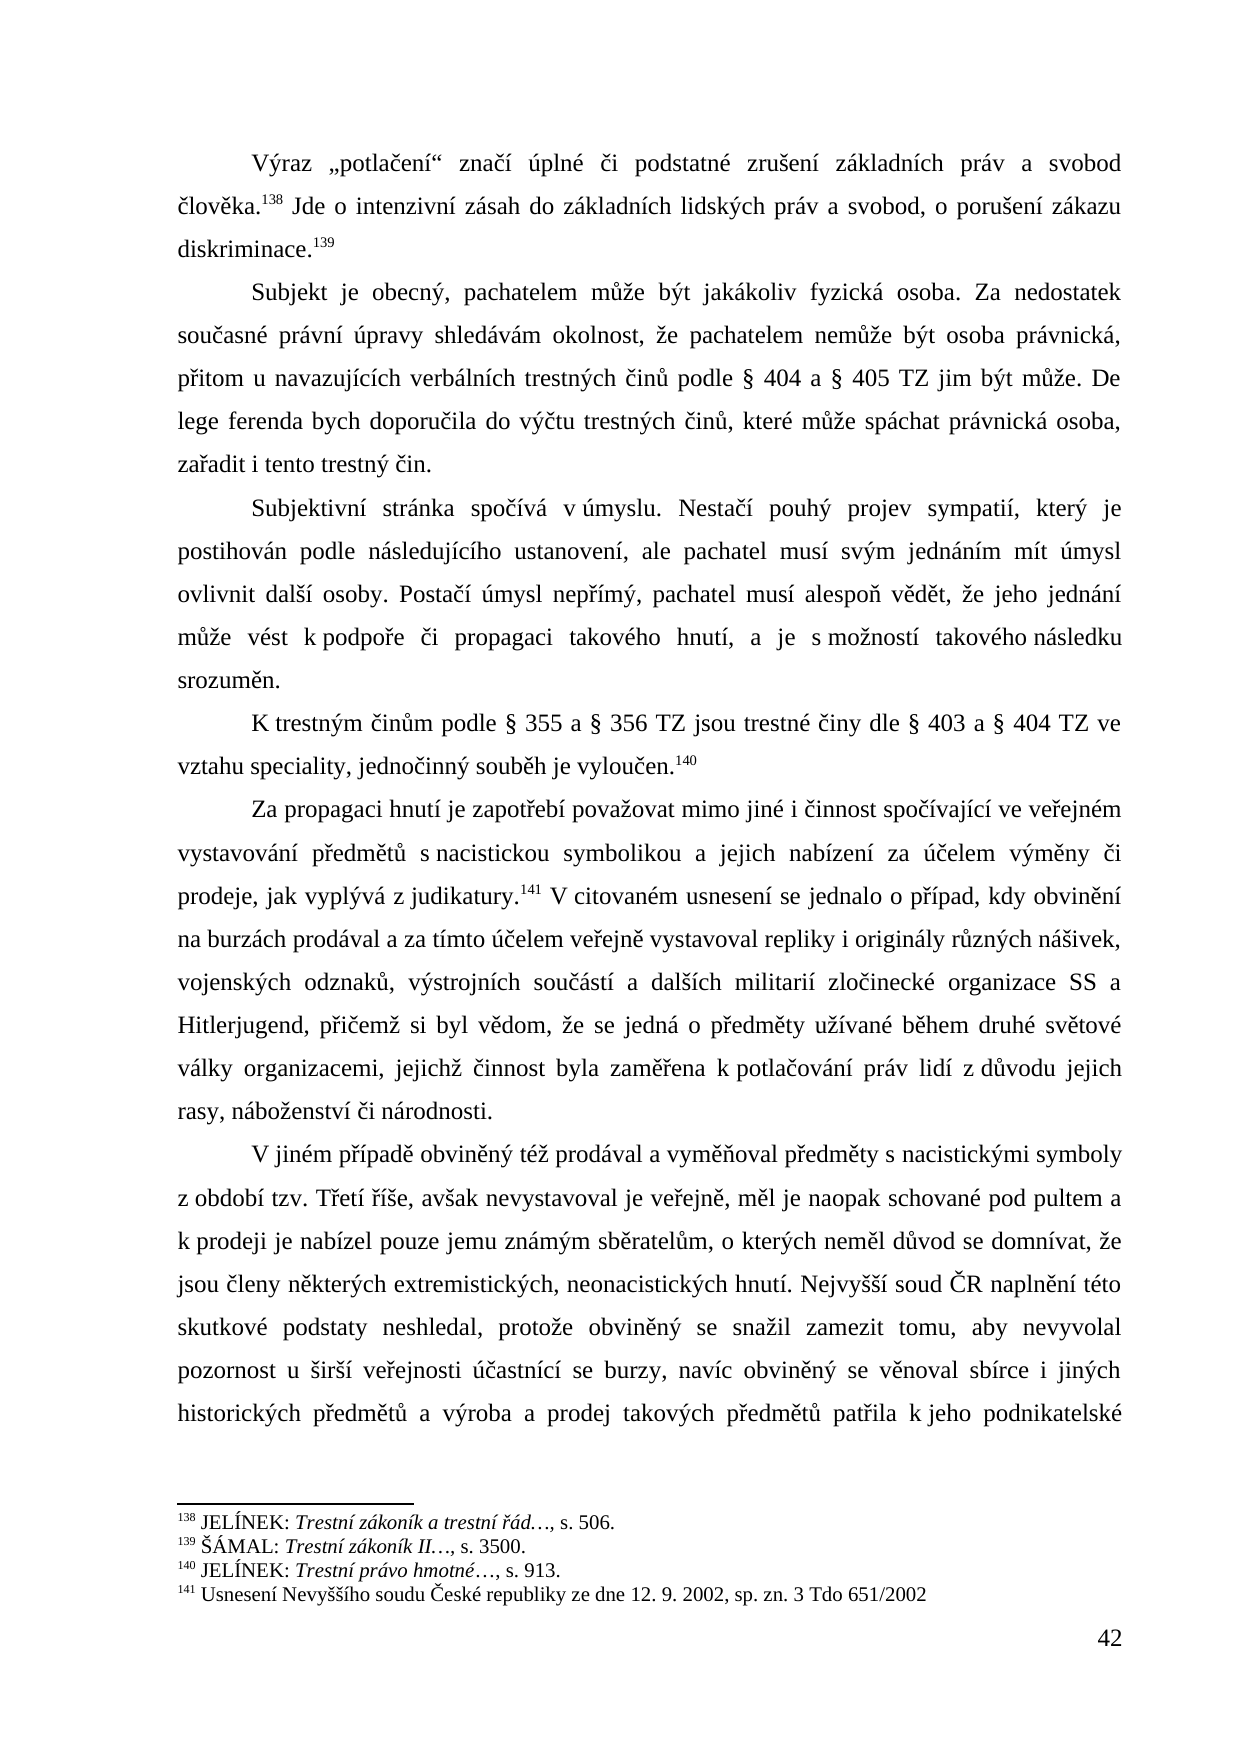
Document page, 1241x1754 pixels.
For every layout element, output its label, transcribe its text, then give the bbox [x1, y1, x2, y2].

text K trestným činům podle § 355 a § 356 TZ jsou trestné činy dle § 403 a § 404 TZ ve vztahu speciality, jednočinný souběh je vyloučen. [177, 708, 1122, 780]
text Subjekt je obecný, pachatelem může být jakákoliv fyzická osoba. Za nedostatek současné právní úpravy shledávám okolnost, že pachatelem nemůže být osoba právnická, přitom u navazujících verbálních trestných činů podle § 404 a § 405 TZ jim být může. De lege ferenda bych doporučila do výčtu trestných činů, které může spáchat právnická osoba, zařadit i tento trestný čin. [177, 277, 1122, 478]
text Výraz „potlačení“ značí úplné či podstatné zrušení základních práv a svobod člověka. Jde o intenzivní zásah do základních lidských práv a svobod, o porušení zákazu diskriminace. [177, 148, 1122, 263]
text Za propagaci hnutí je zapotřebí považovat mimo jiné i činnost spočívající ve veřejném vystavování předmětů s nacistickou symbolikou a jejich nabízení za účelem výměny či prodeje, jak vyplývá z judikatury. V citovaném usnesení se jednalo o případ, kdy obvinění na burzách prodával a za tímto účelem veřejně vystavoval repliky i originály různých nášivek, vojenských odznaků, výstrojních součástí a dalších militarií zločinecké organizace SS a Hitlerjugend, přičemž si byl vědom, že se jedná o předměty užívané během druhé světové války organizacemi, jejichž činnost byla zaměřena k potlačování práv lidí z důvodu jejich rasy, náboženství či národnosti. [177, 794, 1122, 1125]
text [177, 1139, 1122, 1427]
text Subjektivní stránka spočívá v úmyslu. Nestačí pouhý projev sympatií, který je postihován podle následujícího ustanovení, ale pachatel musí svým jednáním mít úmysl ovlivnit další osoby. Postačí úmysl nepřímý, pachatel musí alespoň vědět, že jeho jednání může vést k podpoře či propagaci takového hnutí, a je s možností takového následku srozuměn. [177, 493, 1122, 694]
